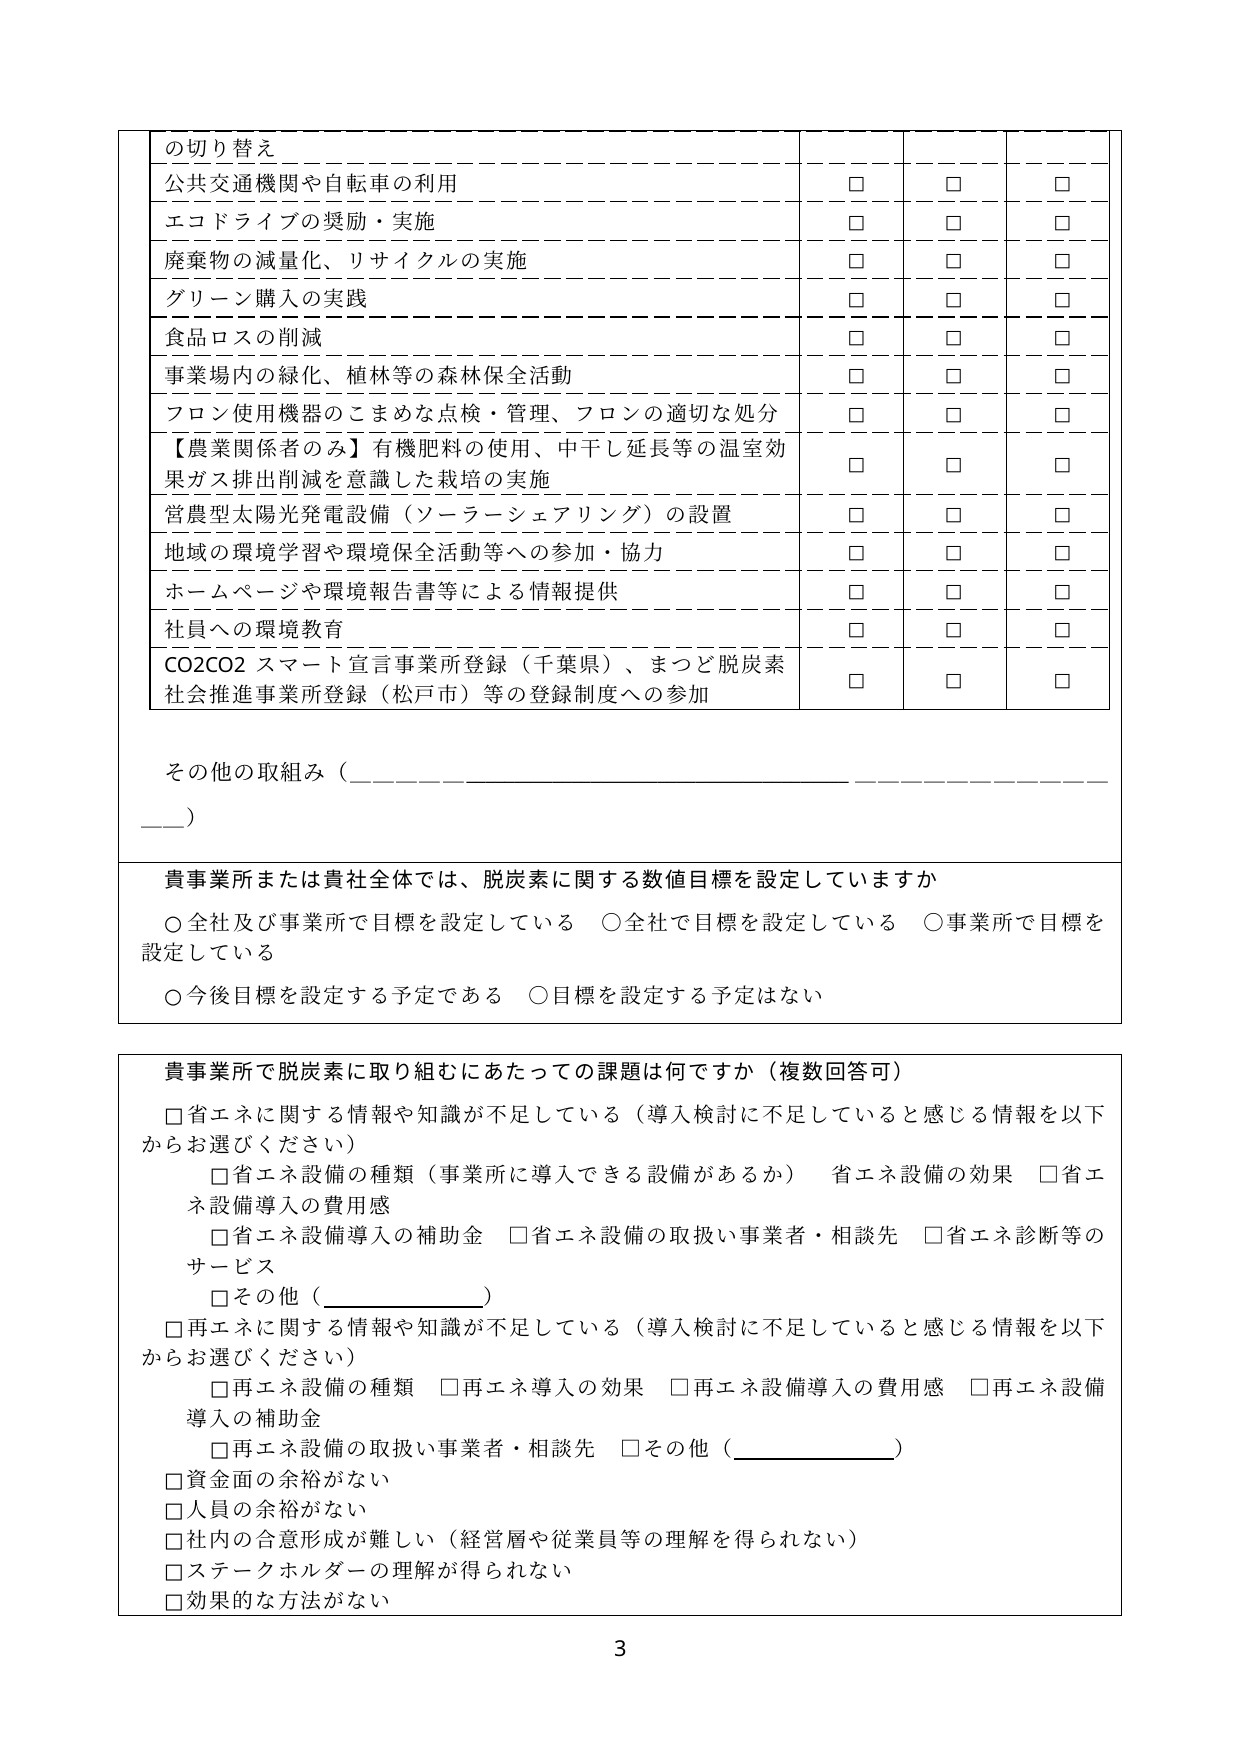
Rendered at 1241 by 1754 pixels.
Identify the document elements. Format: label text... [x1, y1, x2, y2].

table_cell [119, 131, 1121, 862]
table_cell 貴事業所または貴社全体では、脱炭素に関する数値目標を設定していますか ○全社及び事業所で目標を設定している ○全社で目標を設定している ○事業所で目標を設定している ○今後目標を設定する予定である ○目標を設定する予定はない [119, 863, 1121, 1022]
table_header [119, 1055, 1121, 1615]
